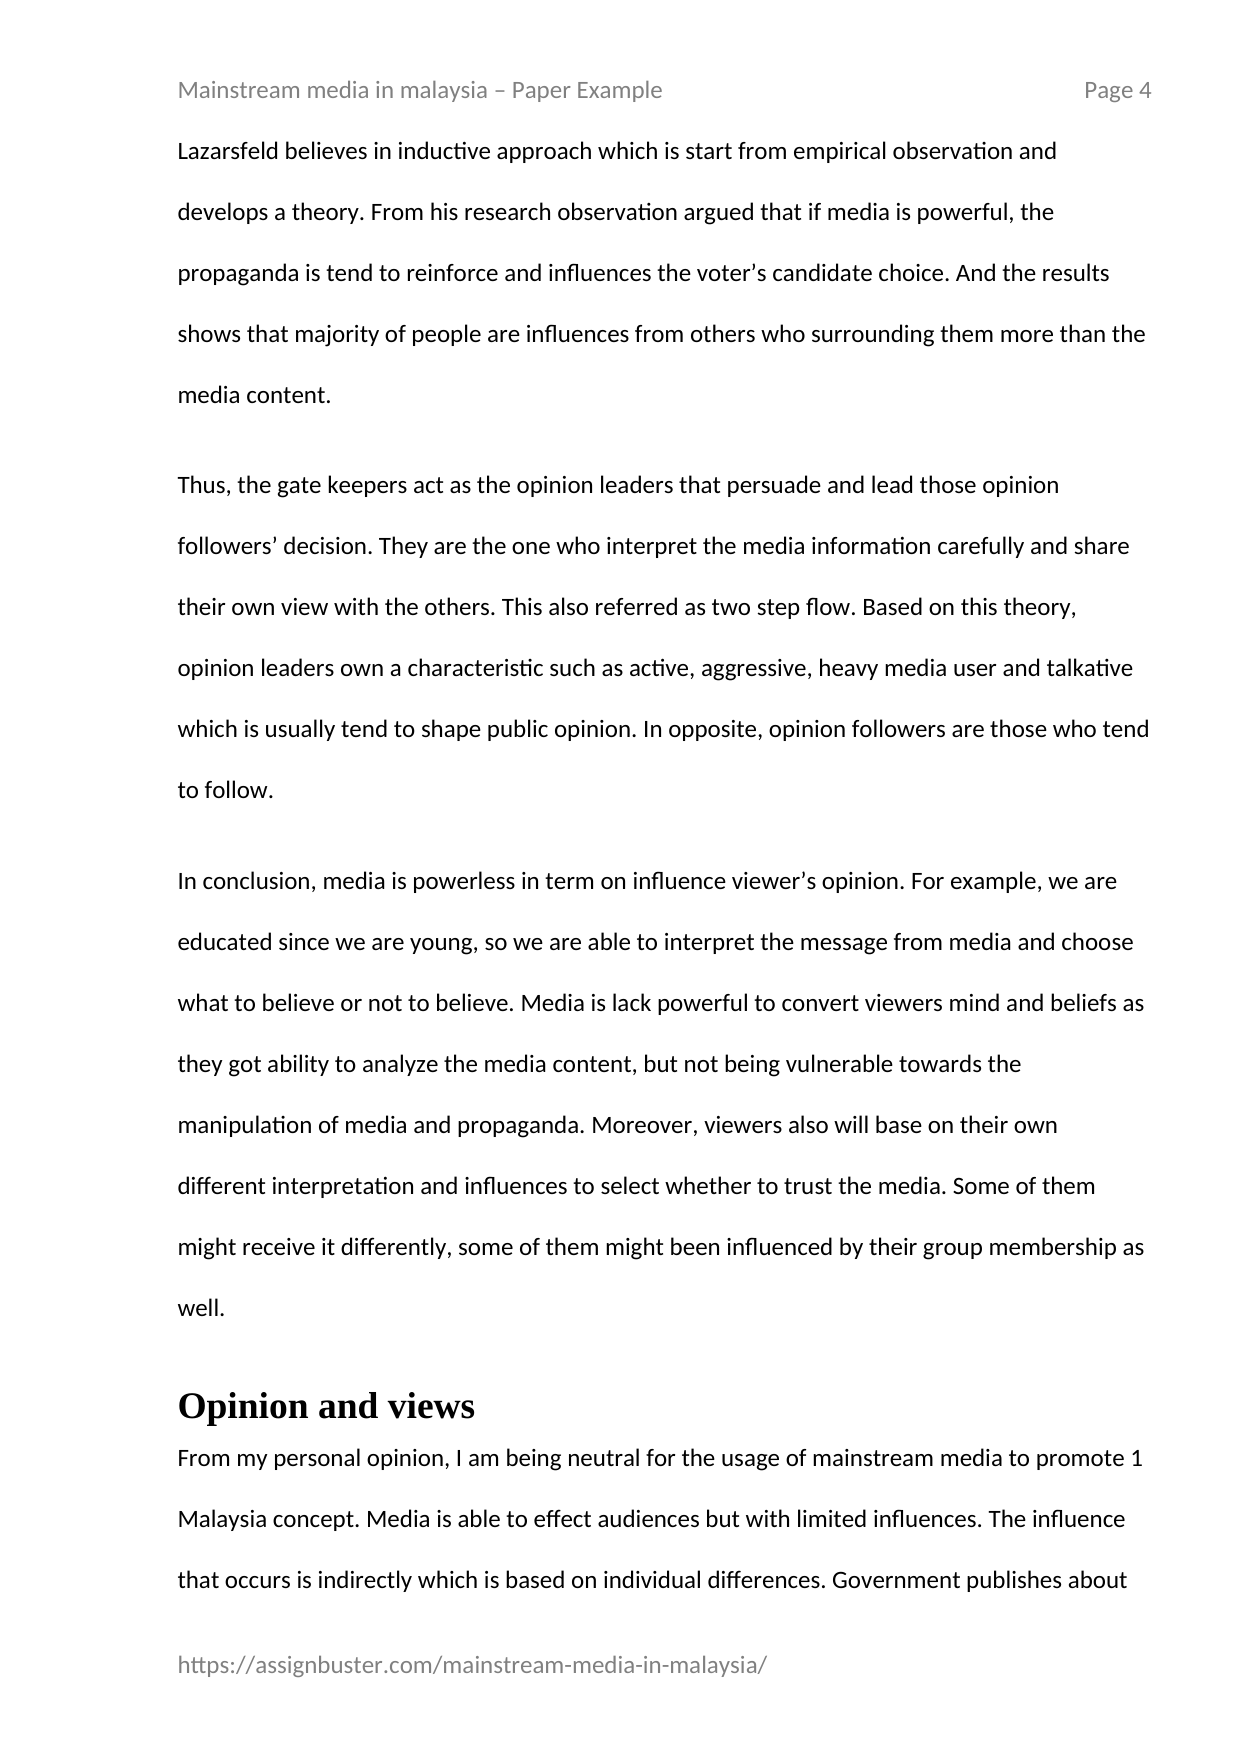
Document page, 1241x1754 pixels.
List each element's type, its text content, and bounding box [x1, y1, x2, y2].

text Thus, the gate keepers act as the opinion leaders that persuade and lead those opinion followers’ decision. They are the one who interpret the media information carefully and share their own view with the others. This also referred as two step flow. Based on this theory, opinion leaders own a characteristic such as active, aggressive, heavy media user and talkative which is usually tend to shape public opinion. In opposite, opinion followers are those who tend to follow. [177, 469, 1152, 805]
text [177, 135, 1152, 409]
subtitle Opinion and views [177, 1383, 1152, 1426]
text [177, 1442, 1152, 1595]
text In conclusion, media is powerless in term on influence viewer’s opinion. For example, we are educated since we are young, so we are able to interpret the message from media and choose what to believe or not to believe. Media is lack powerful to convert viewers mind and beliefs as they got ability to analyze the media content, but not being vulnerable towards the manipulation of media and propaganda. Moreover, viewers also will base on their own different interpretation and influences to select whether to trust the media. Some of them might receive it differently, some of them might been influenced by their group membership as well. [177, 865, 1152, 1323]
